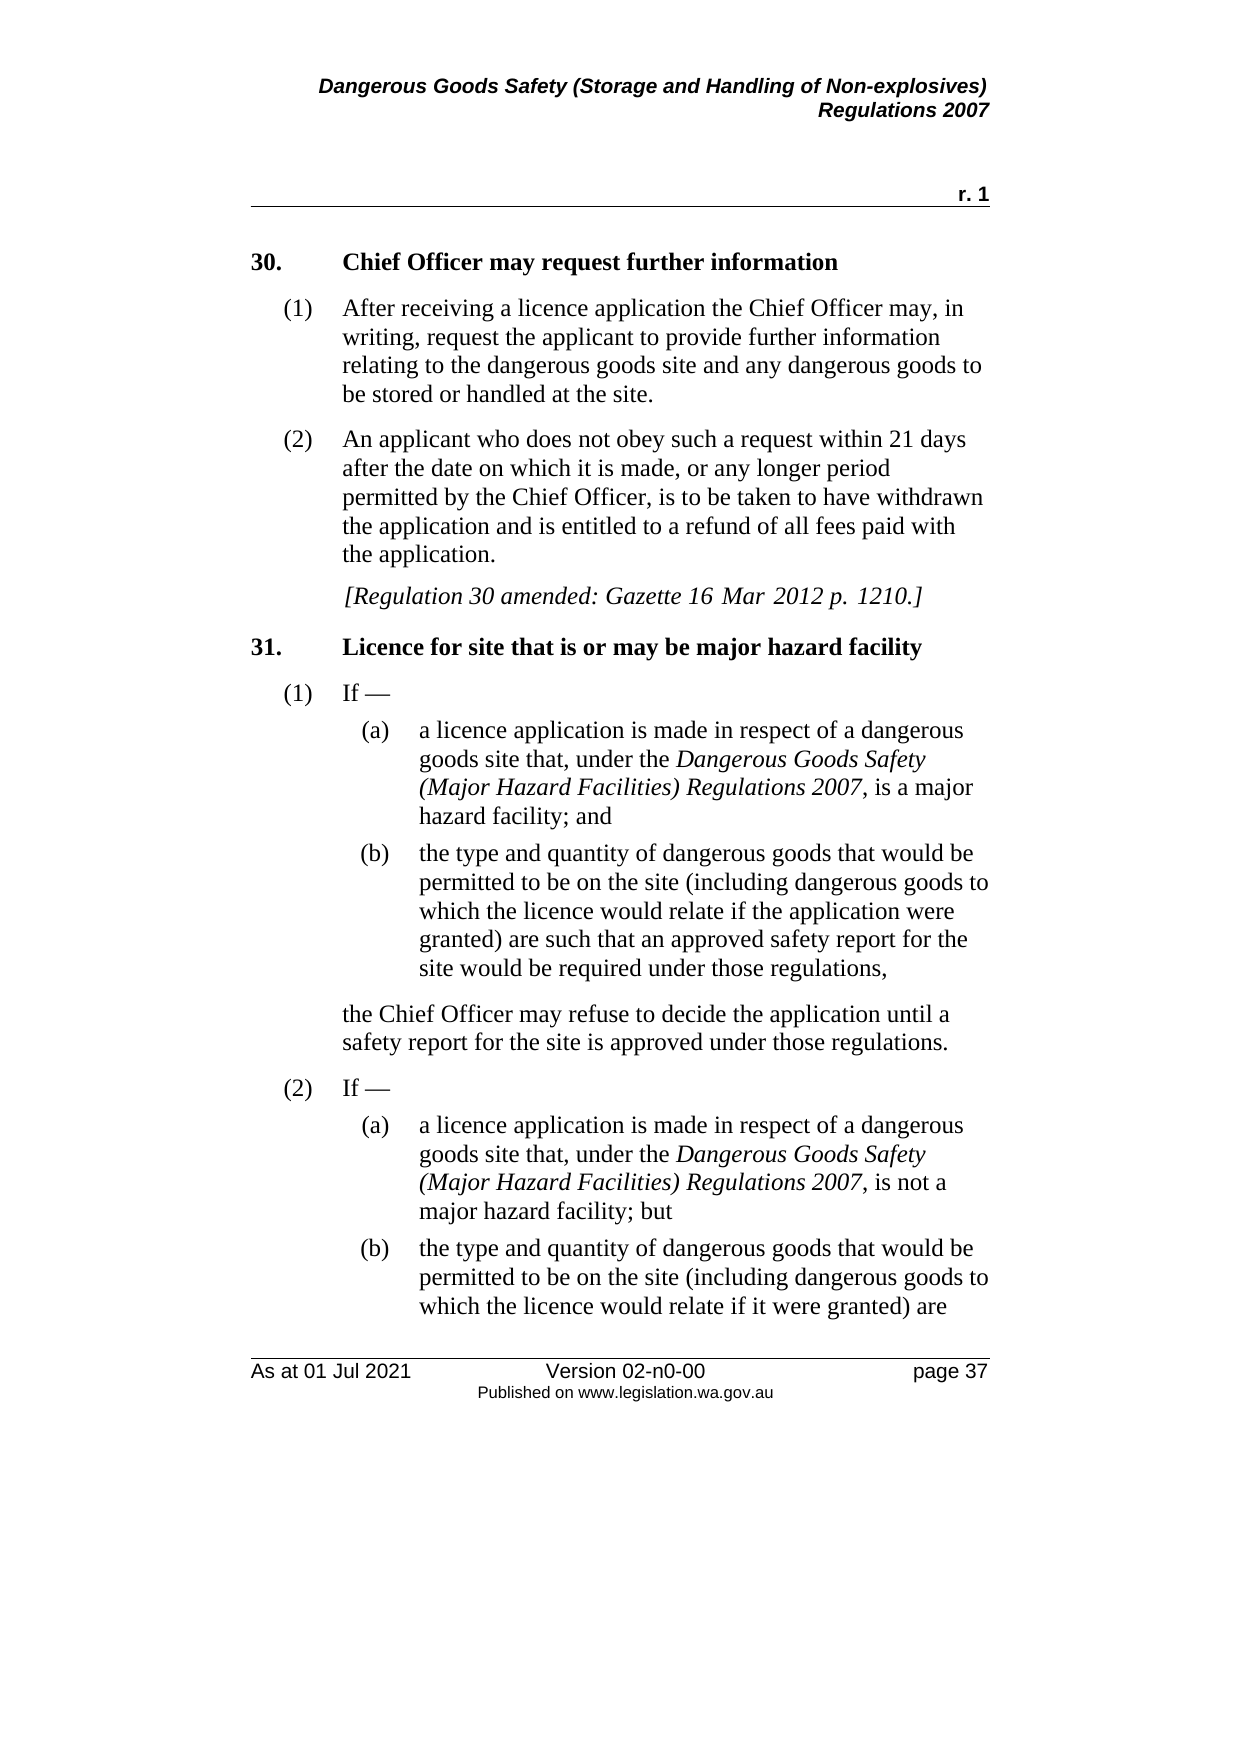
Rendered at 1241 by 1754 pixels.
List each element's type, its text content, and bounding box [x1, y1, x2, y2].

subtitle 31. Licence for site that is or may be major hazard facility [251, 632, 990, 661]
text the Chief Officer may refuse to decide the application until a safety report for the site is approved under those regulations. [251, 999, 990, 1056]
text [Regulation 30 amended: Gazette 16 Mar 2012 p. 1210.] [251, 581, 990, 609]
text (a) a licence application is made in respect of a dangerous goods site that, under the Dangerous Goods Safety (Major Hazard Facilities) Regulations 2007, is not a major hazard facility; but [251, 1110, 990, 1225]
text (1) If — [251, 678, 990, 707]
text (2) If — [251, 1073, 990, 1102]
text (1) After receiving a licence application the Chief Officer may, in writing, request the applicant to provide further information relating to the dangerous goods site and any dangerous goods to be stored or handled at the site. [251, 293, 990, 408]
subtitle 30. Chief Officer may request further information [251, 247, 990, 276]
text (a) a licence application is made in respect of a dangerous goods site that, under the Dangerous Goods Safety (Major Hazard Facilities) Regulations 2007, is a major hazard facility; and [251, 715, 990, 830]
text (2) An applicant who does not obey such a request within 21 days after the date on which it is made, or any longer period permitted by the Chief Officer, is to be taken to have withdrawn the application and is entitled to a refund of all fees paid with the application. [251, 424, 990, 568]
text (b) the type and quantity of dangerous goods that would be permitted to be on the site (including dangerous goods to which the licence would relate if the application were granted) are such that an approved safety report for the site would be required under those regulations, [251, 838, 990, 982]
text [251, 1233, 990, 1319]
